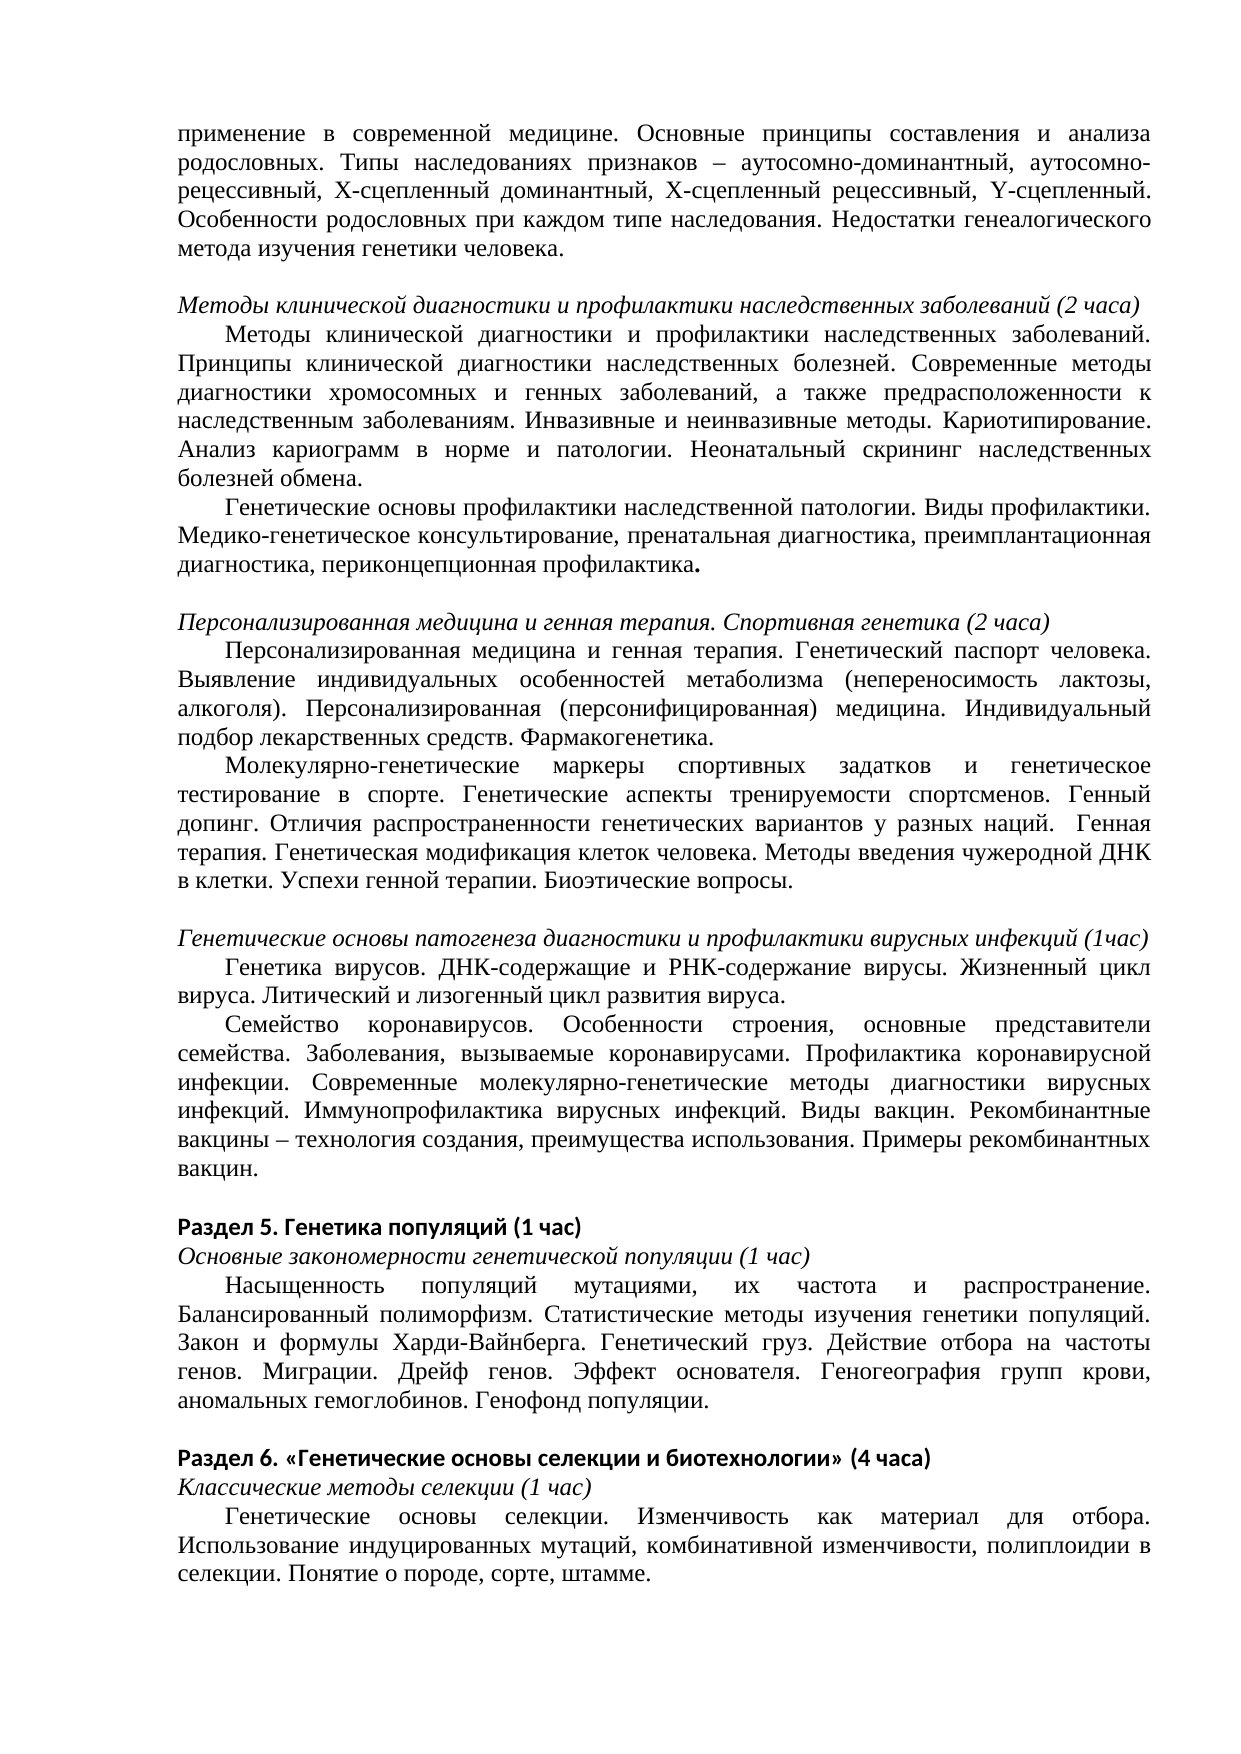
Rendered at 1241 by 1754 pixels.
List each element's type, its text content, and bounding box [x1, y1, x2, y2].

text Классические методы селекции (1 час) [177, 1472, 1152, 1501]
text Насыщенность популяций мутациями, их частота и распространение. Балансированный полиморфизм. Статистические методы изучения генетики популяций. Закон и формулы Харди-Вайнберга. Генетический груз. Действие отбора на частоты генов. Миграции. Дрейф генов. Эффект основателя. Геногеография групп крови, аномальных гемоглобинов. Генофонд популяции. [177, 1270, 1152, 1414]
text Генетические основы селекции. Изменчивость как материал для отбора. Использование индуцированных мутаций, комбинативной изменчивости, полиплоидии в селекции. Понятие о породе, сорте, штамме. [177, 1501, 1152, 1587]
text Генетические основы патогенеза диагностики и профилактики вирусных инфекций (1час) [177, 923, 1152, 952]
text Раздел 6. «Генетические основы селекции и биотехнологии» (4 часа) [177, 1442, 1152, 1472]
text Методы клинической диагностики и профилактики наследственных заболеваний. Принципы клинической диагностики наследственных болезней. Современные методы диагностики хромосомных и генных заболеваний, а также предрасположенности к наследственным заболеваниям. Инвазивные и неинвазивные методы. Кариотипирование. Анализ кариограмм в норме и патологии. Неонатальный скрининг наследственных болезней обмена. [177, 319, 1152, 492]
text Методы клинической диагностики и профилактики наследственных заболеваний (2 часа) [177, 291, 1152, 319]
text Основные закономерности генетической популяции (1 час) [177, 1241, 1152, 1270]
text Раздел 5. Генетика популяций (1 час) [177, 1211, 1152, 1241]
text Генетические основы профилактики наследственной патологии. Виды профилактики. Медико-генетическое консультирование, пренатальная диагностика, преимплантационная диагностика, периконцепционная профилактика. [177, 492, 1152, 578]
text Семейство коронавирусов. Особенности строения, основные представители семейства. Заболевания, вызываемые коронавирусами. Профилактика коронавирусной инфекции. Современные молекулярно-генетические методы диагностики вирусных инфекций. Иммунопрофилактика вирусных инфекций. Виды вакцин. Рекомбинантные вакцины – технология создания, преимущества использования. Примеры рекомбинантных вакцин. [177, 1009, 1152, 1182]
text Генетика вирусов. ДНК-содержащие и РНК-содержание вирусы. Жизненный цикл вируса. Литический и лизогенный цикл развития вируса. [177, 952, 1152, 1009]
text Молекулярно-генетические маркеры спортивных задатков и генетическое тестирование в спорте. Генетические аспекты тренируемости спортсменов. Генный допинг. Отличия распространенности генетических вариантов у разных наций. Генная терапия. Генетическая модификация клеток человека. Методы введения чужеродной ДНК в клетки. Успехи генной терапии. Биоэтические вопросы. [177, 751, 1152, 894]
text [177, 118, 1152, 262]
text Персонализированная медицина и генная терапия. Спортивная генетика (2 часа) [177, 607, 1152, 636]
text Персонализированная медицина и генная терапия. Генетический паспорт человека. Выявление индивидуальных особенностей метаболизма (непереносимость лактозы, алкоголя). Персонализированная (персонифицированная) медицина. Индивидуальный подбор лекарственных средств. Фармакогенетика. [177, 636, 1152, 751]
